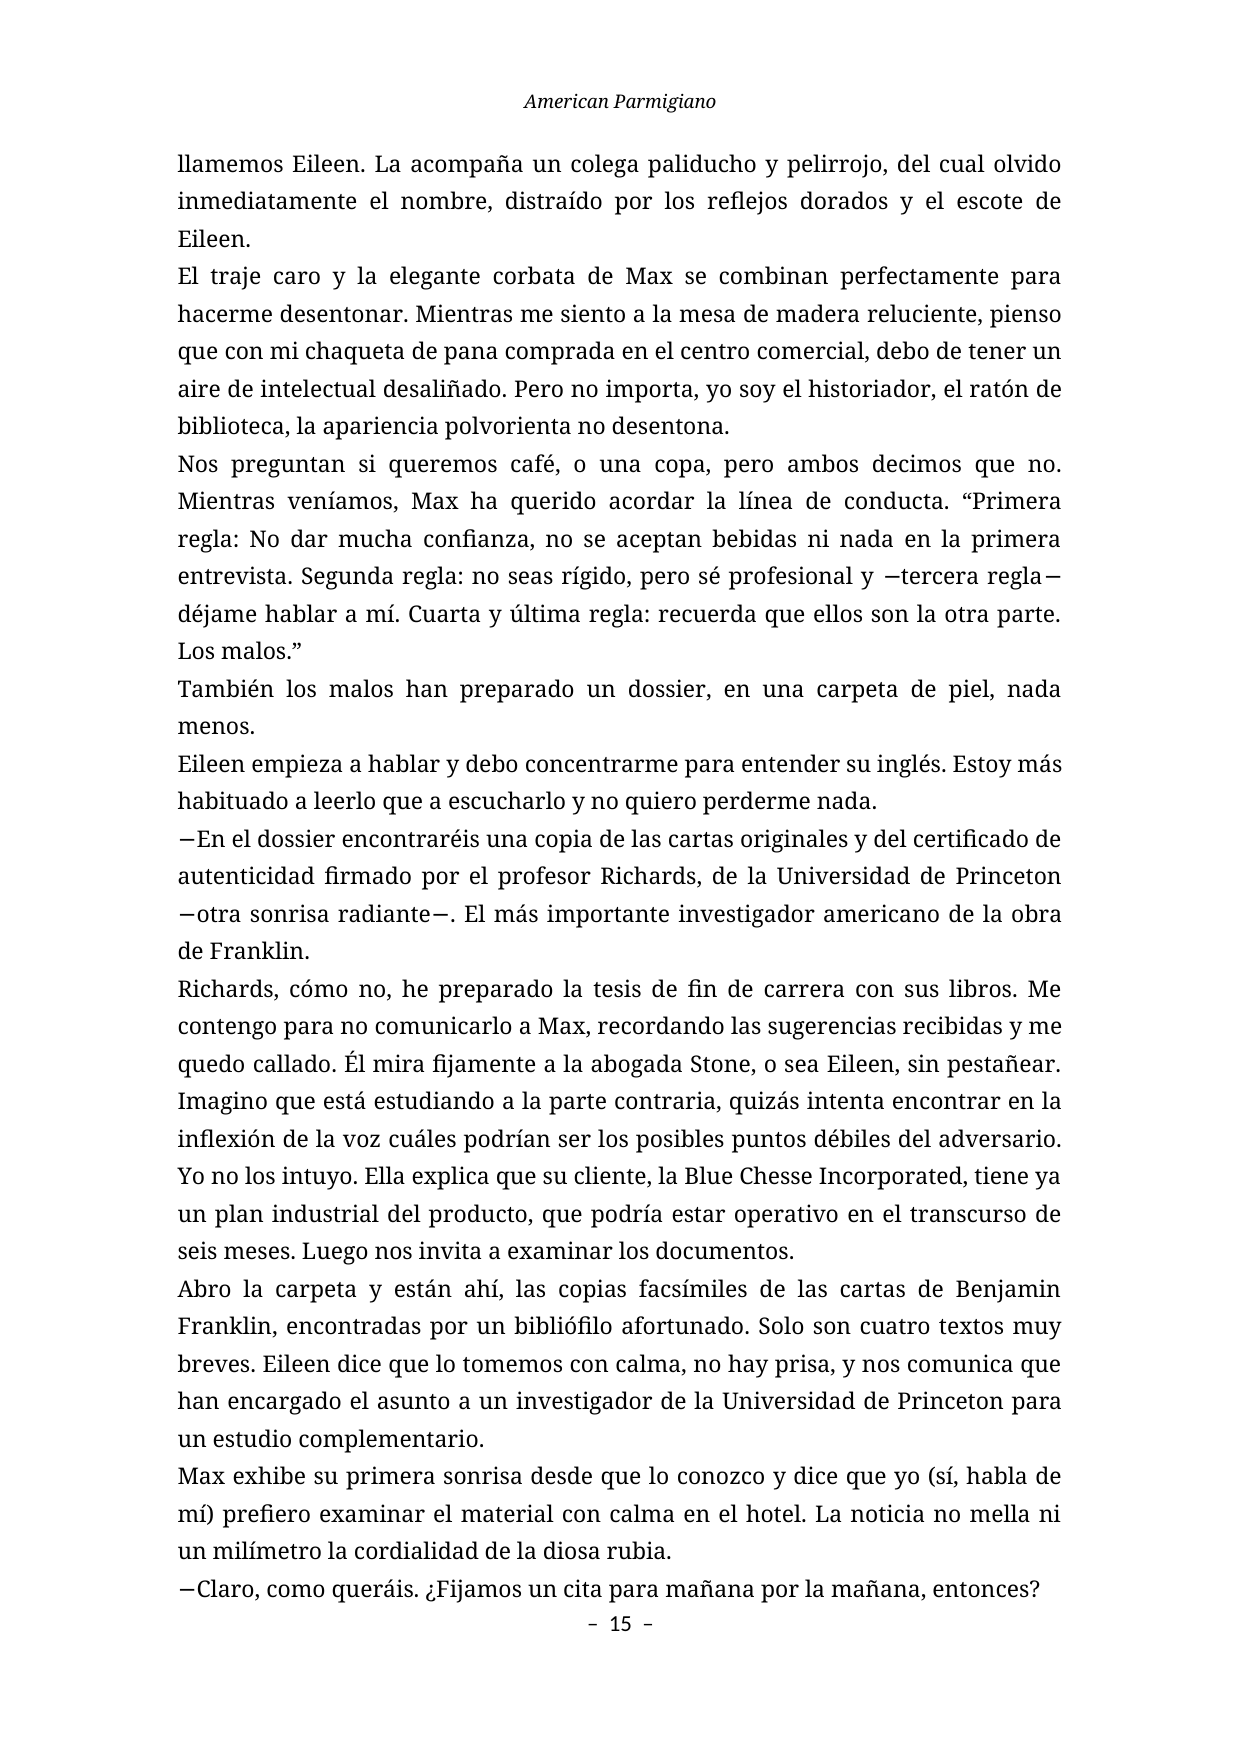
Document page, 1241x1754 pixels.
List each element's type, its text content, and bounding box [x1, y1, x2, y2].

text Richards, cómo no, he preparado la tesis de fin de carrera con sus libros. Me contengo para no comunicarlo a Max, recordando las sugerencias recibidas y me quedo callado. Él mira fijamente a la abogada Stone, o sea Eileen, sin pestañear. Imagino que está estudiando a la parte contraria, quizás intenta encontrar en la inflexión de la voz cuáles podrían ser los posibles puntos débiles del adversario. Yo no los intuyo. Ella explica que su cliente, la Blue Chesse Incorporated, tiene ya un plan industrial del producto, que podría estar operativo en el transcurso de seis meses. Luego nos invita a examinar los documentos. [177, 973, 1063, 1266]
text También los malos han preparado un dossier, en una carpeta de piel, nada menos. [177, 673, 1063, 741]
text Max exhibe su primera sonrisa desde que lo conozco y dice que yo (sí, habla de mí) prefiero examinar el material con calma en el hotel. La noticia no mella ni un milímetro la cordialidad de la diosa rubia. [177, 1460, 1063, 1566]
text Nos preguntan si queremos café, o una copa, pero ambos decimos que no. Mientras veníamos, Max ha querido acordar la línea de conducta. “Primera regla: No dar mucha confianza, no se aceptan bebidas ni nada en la primera entrevista. Segunda regla: no seas rígido, pero sé profesional y −tercera regla− déjame hablar a mí. Cuarta y última regla: recuerda que ellos son la otra parte. Los malos.” [177, 448, 1063, 666]
text −En el dossier encontraréis una copia de las cartas originales y del certificado de autenticidad firmado por el profesor Richards, de la Universidad de Princeton −otra sonrisa radiante−. El más importante investigador americano de la obra de Franklin. [177, 823, 1063, 966]
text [177, 148, 1063, 254]
text El traje caro y la elegante corbata de Max se combinan perfectamente para hacerme desentonar. Mientras me siento a la mesa de madera reluciente, pienso que con mi chaqueta de pana comprada en el centro comercial, debo de tener un aire de intelectual desaliñado. Pero no importa, yo soy el historiador, el ratón de biblioteca, la apariencia polvorienta no desentona. [177, 260, 1063, 441]
text −Claro, como queráis. ¿Fijamos un cita para mañana por la mañana, entonces? [177, 1573, 1063, 1604]
text Eileen empieza a hablar y debo concentrarme para entender su inglés. Estoy más habituado a leerlo que a escucharlo y no quiero perderme nada. [177, 748, 1063, 816]
text Abro la carpeta y están ahí, las copias facsímiles de las cartas de Benjamin Franklin, encontradas por un bibliófilo afortunado. Solo son cuatro textos muy breves. Eileen dice que lo tomemos con calma, no hay prisa, y nos comunica que han encargado el asunto a un investigador de la Universidad de Princeton para un estudio complementario. [177, 1273, 1063, 1454]
